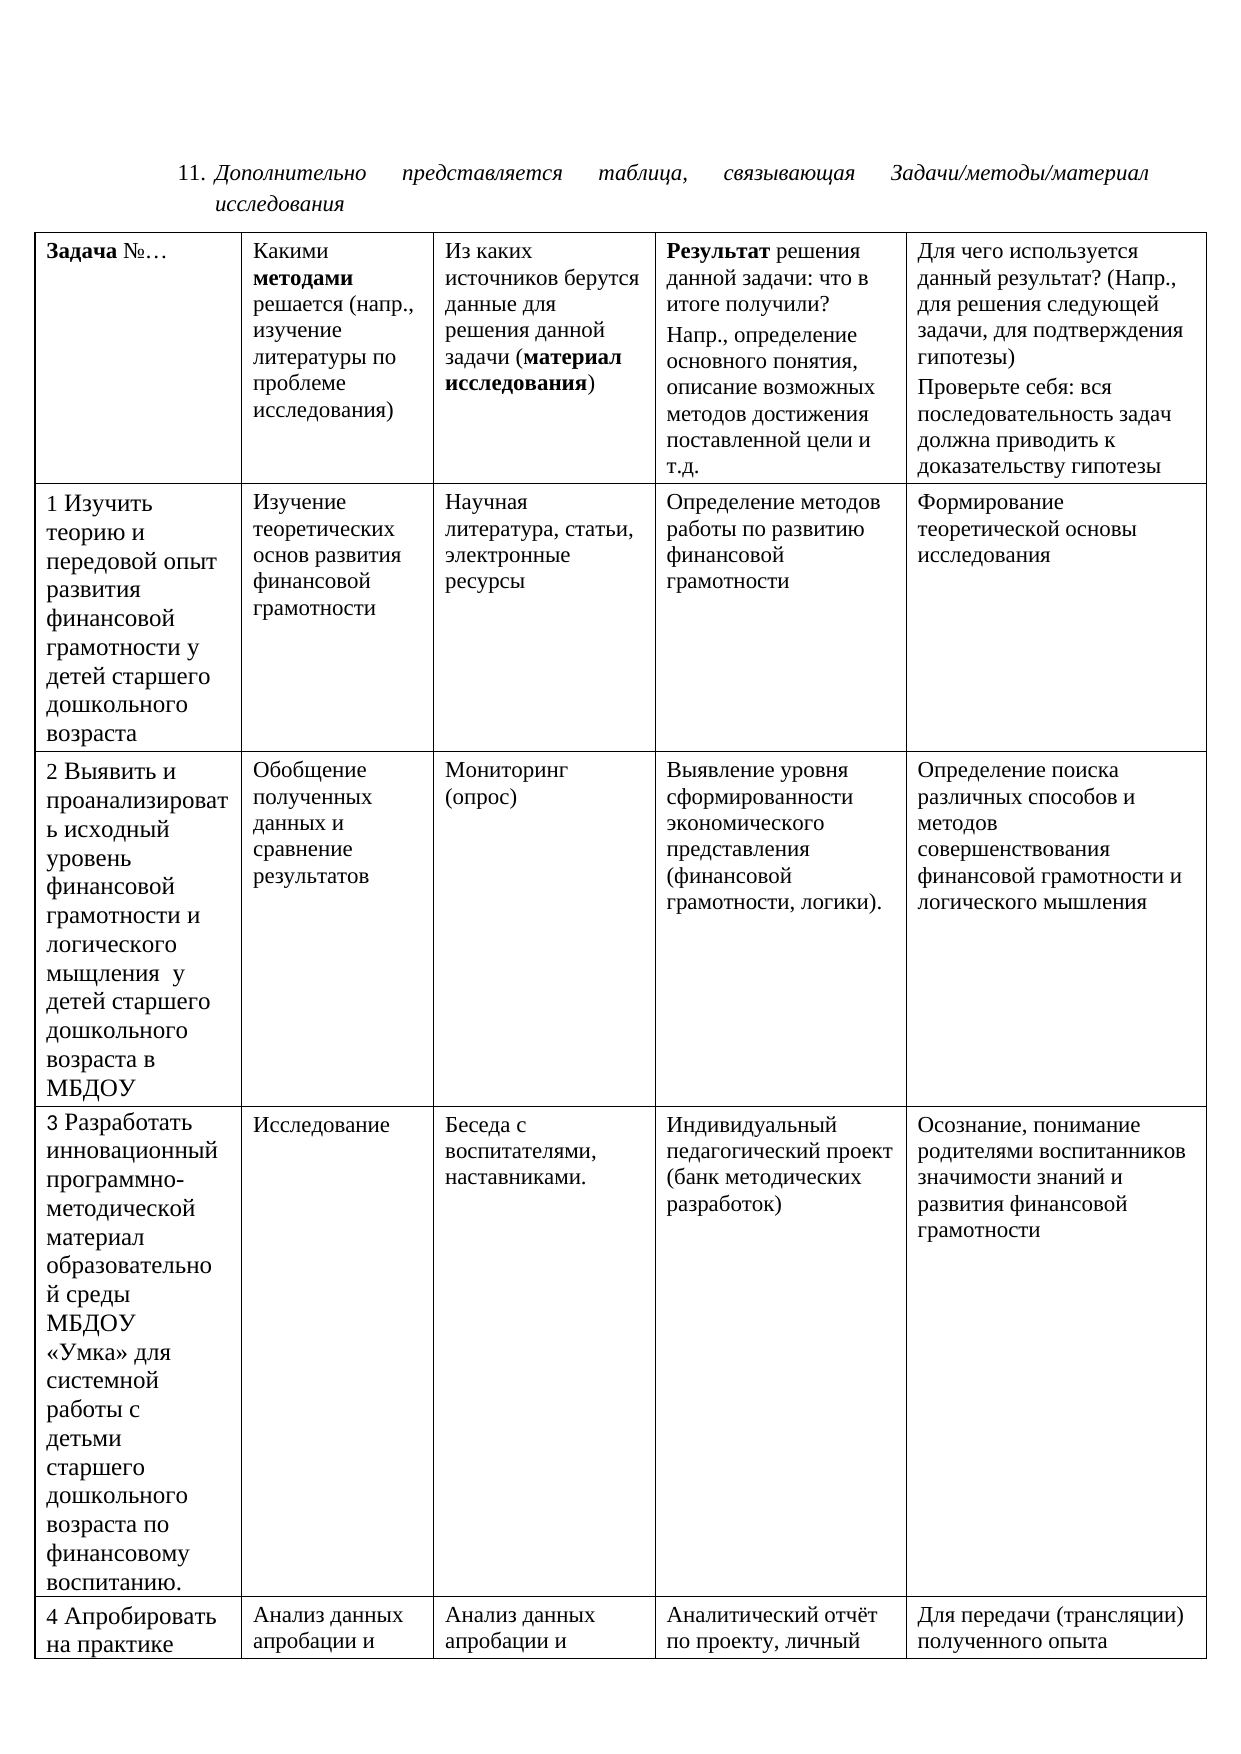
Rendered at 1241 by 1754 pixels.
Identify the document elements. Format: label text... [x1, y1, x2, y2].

table_cell 1 Изучить теорию и передовой опыт развития финансовой грамотности у детей старшего дошкольного возраста [36, 484, 241, 751]
table_cell Определение поиска различных способов и методов совершенствования финансовой грамотности и логического мышления [907, 752, 1206, 1106]
table_header Результат решения данной задачи: что в итоге получили? Напр., определение основного понятия, описание возможных методов достижения поставленной цели и т.д. [656, 233, 906, 483]
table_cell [656, 1597, 906, 1658]
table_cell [907, 1597, 1206, 1658]
table_header Из каких источников берутся данные для решения данной задачи (материал исследования) [434, 233, 655, 483]
table_cell Формирование теоретической основы исследования [907, 484, 1206, 751]
table_header Задача №… [36, 233, 241, 483]
table_cell Обобщение полученных данных и сравнение результатов [242, 752, 433, 1106]
table_header Для чего используется данный результат? (Напр., для решения следующей задачи, для подтверждения гипотезы) Проверьте себя: вся последовательность задач должна приводить к доказательству гипотезы [907, 233, 1206, 483]
table_cell Выявление уровня сформированности экономического представления (финансовой грамотности, логики). [656, 752, 906, 1106]
table_cell 3 Разработать инновационный программно-методической материал образовательной среды МБДОУ «Умка» для системной работы с детьми старшего дошкольного возраста по финансовому воспитанию. [36, 1107, 241, 1596]
table_cell Мониторинг (опрос) [434, 752, 655, 1106]
table_cell Исследование [242, 1107, 433, 1596]
table_cell Изучение теоретических основ развития финансовой грамотности [242, 484, 433, 751]
list Дополнительно представляется таблица, связывающая Задачи/методы/материал исследования [177, 159, 1152, 216]
table_cell 2 Выявить и проанализировать исходный уровень финансовой грамотности и логического мыщления у детей старшего дошкольного возраста в МБДОУ [36, 752, 241, 1106]
table_header Какими методами решается (напр., изучение литературы по проблеме исследования) [242, 233, 433, 483]
table_cell Беседа с воспитателями, наставниками. [434, 1107, 655, 1596]
table_cell Определение методов работы по развитию финансовой грамотности [656, 484, 906, 751]
table_cell Индивидуальный педагогический проект (банк методических разработок) [656, 1107, 906, 1596]
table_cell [434, 1597, 655, 1658]
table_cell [242, 1597, 433, 1658]
table_cell Осознание, понимание родителями воспитанников значимости знаний и развития финансовой грамотности [907, 1107, 1206, 1596]
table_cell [36, 1597, 241, 1658]
table_cell Научная литература, статьи, электронные ресурсы [434, 484, 655, 751]
